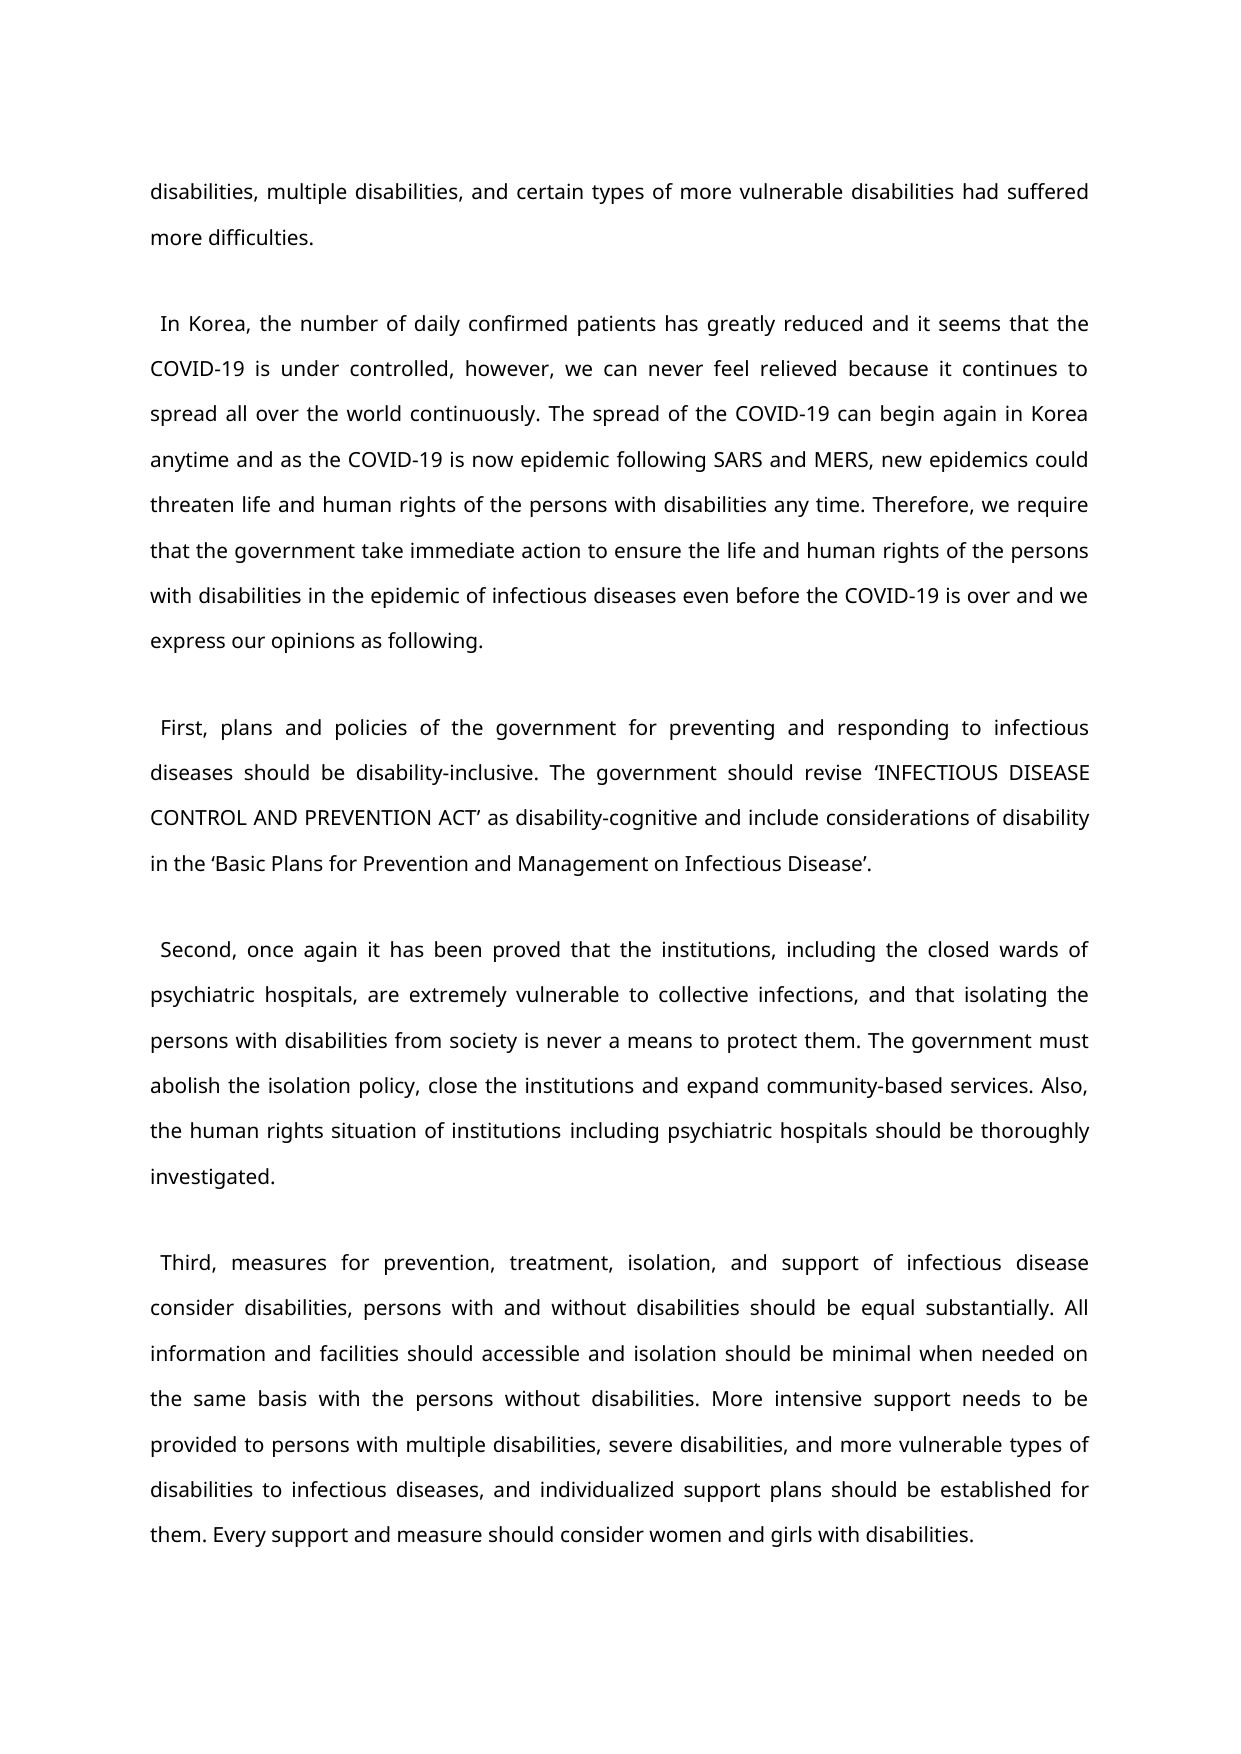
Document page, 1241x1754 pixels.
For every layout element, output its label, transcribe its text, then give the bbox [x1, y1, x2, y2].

text First, plans and policies of the government for preventing and responding to infectious diseases should be disability-inclusive. The government should revise ‘INFECTIOUS DISEASE CONTROL AND PREVENTION ACT’ as disability-cognitive and include considerations of disability in the ‘Basic Plans for Prevention and Management on Infectious Disease’. [150, 713, 1090, 877]
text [150, 177, 1090, 251]
text Second, once again it has been proved that the institutions, including the closed wards of psychiatric hospitals, are extremely vulnerable to collective infections, and that isolating the persons with disabilities from society is never a means to protect them. The government must abolish the isolation policy, close the institutions and expand community-based services. Also, the human rights situation of institutions including psychiatric hospitals should be thoroughly investigated. [150, 935, 1090, 1190]
text In Korea, the number of daily confirmed patients has greatly reduced and it seems that the COVID-19 is under controlled, however, we can never feel relieved because it continues to spread all over the world continuously. The spread of the COVID-19 can begin again in Korea anytime and as the COVID-19 is now epidemic following SARS and MERS, new epidemics could threaten life and human rights of the persons with disabilities any time. Therefore, we require that the government take immediate action to ensure the life and human rights of the persons with disabilities in the epidemic of infectious diseases even before the COVID-19 is over and we express our opinions as following. [150, 309, 1090, 655]
text Third, measures for prevention, treatment, isolation, and support of infectious disease consider disabilities, persons with and without disabilities should be equal substantially. All information and facilities should accessible and isolation should be minimal when needed on the same basis with the persons without disabilities. More intensive support needs to be provided to persons with multiple disabilities, severe disabilities, and more vulnerable types of disabilities to infectious diseases, and individualized support plans should be established for them. Every support and measure should consider women and girls with disabilities. [150, 1248, 1090, 1549]
